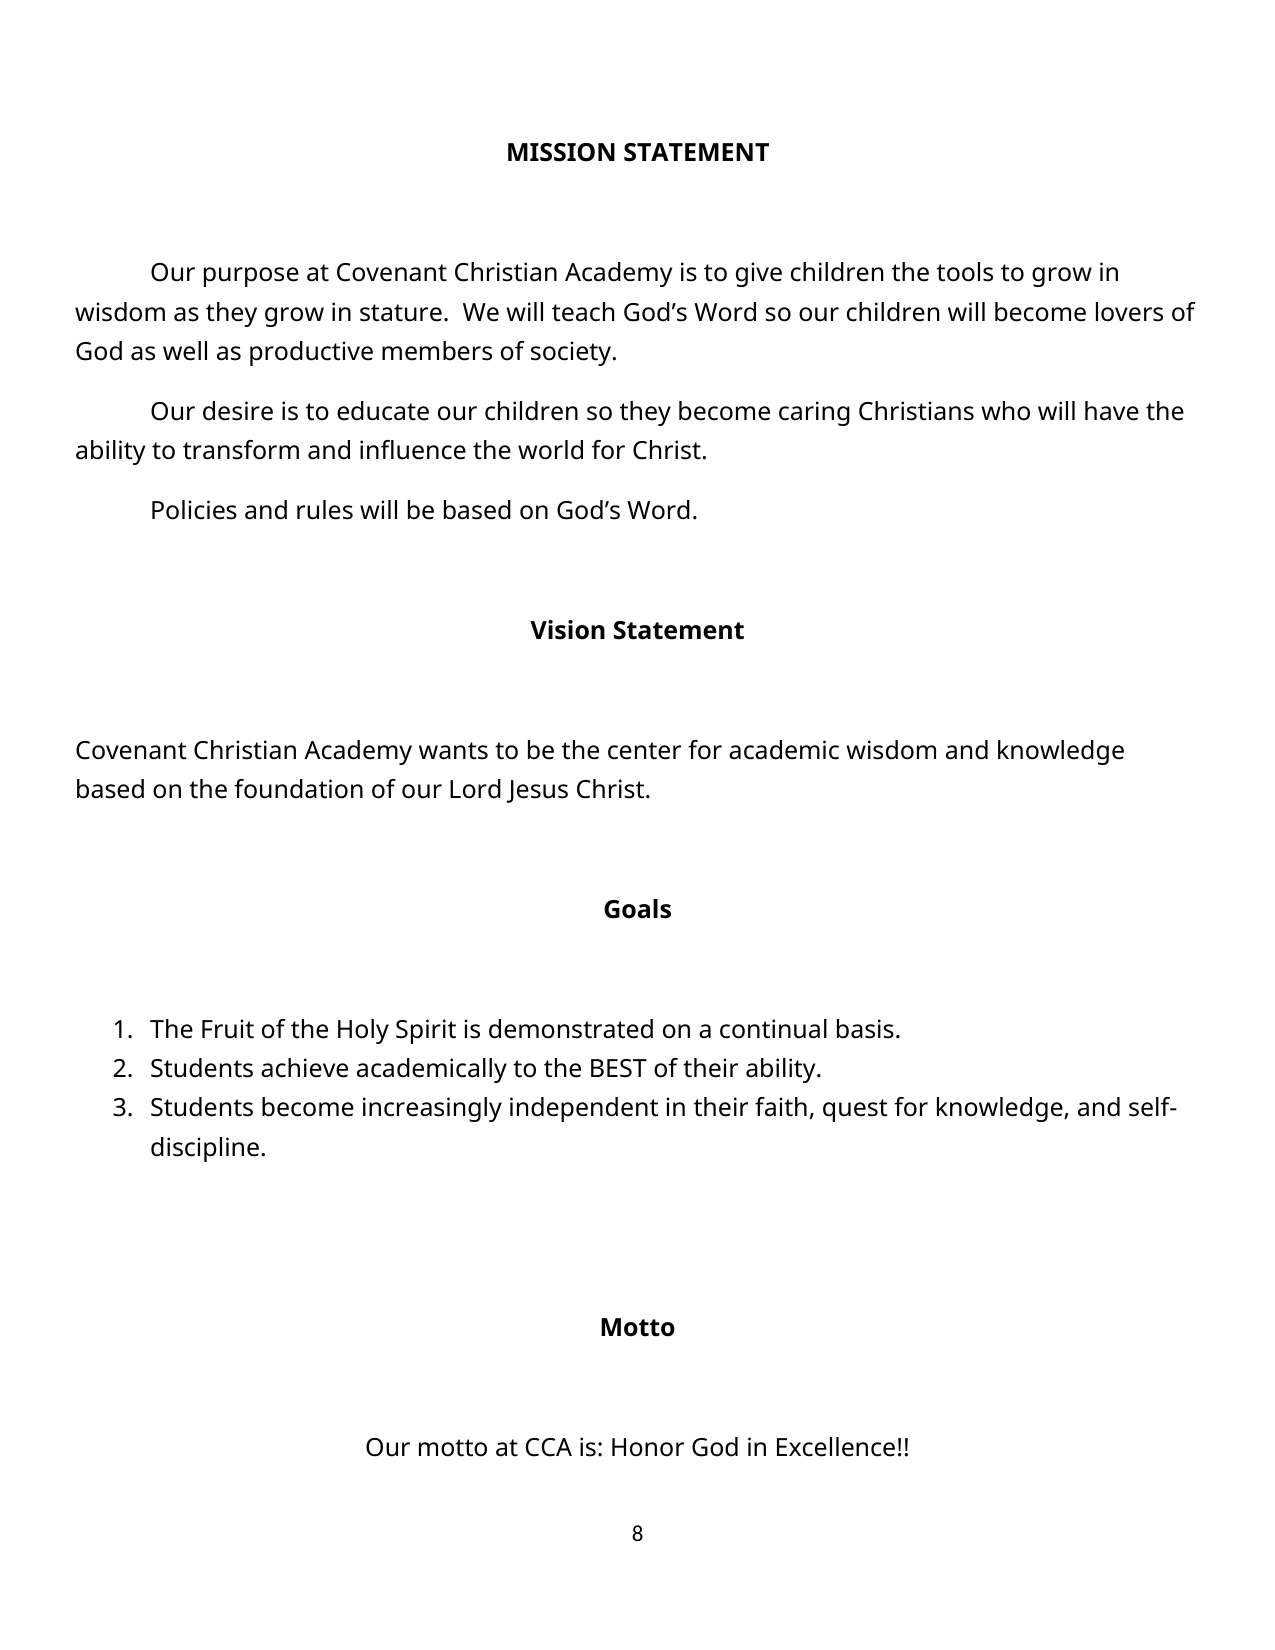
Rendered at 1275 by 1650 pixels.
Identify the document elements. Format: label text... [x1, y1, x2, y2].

list The Fruit of the Holy Spirit is demonstrated on a continual basis. [112, 1012, 1200, 1046]
list Students become increasingly independent in their faith, quest for knowledge, and self-discipline. [112, 1090, 1200, 1163]
text Our desire is to educate our children so they become caring Christians who will have the ability to transform and influence the world for Christ. [75, 393, 1200, 467]
list Students achieve academically to the BEST of their ability. [112, 1051, 1200, 1085]
text Policies and rules will be based on God’s Word. [75, 492, 1200, 527]
text Vision Statement [75, 612, 1200, 647]
text MISSION STATEMENT [75, 135, 1200, 169]
text Motto [75, 1309, 1200, 1343]
text Goals [75, 892, 1200, 926]
text Covenant Christian Academy wants to be the center for academic wisdom and knowledge based on the foundation of our Lord Jesus Christ. [75, 732, 1200, 806]
text Our purpose at Covenant Christian Academy is to give children the tools to grow in wisdom as they grow in stature. We will teach God’s Word so our children will become lovers of God as well as productive members of society. [75, 255, 1200, 367]
text Our motto at CCA is: Honor God in Excellence!! [75, 1429, 1200, 1463]
